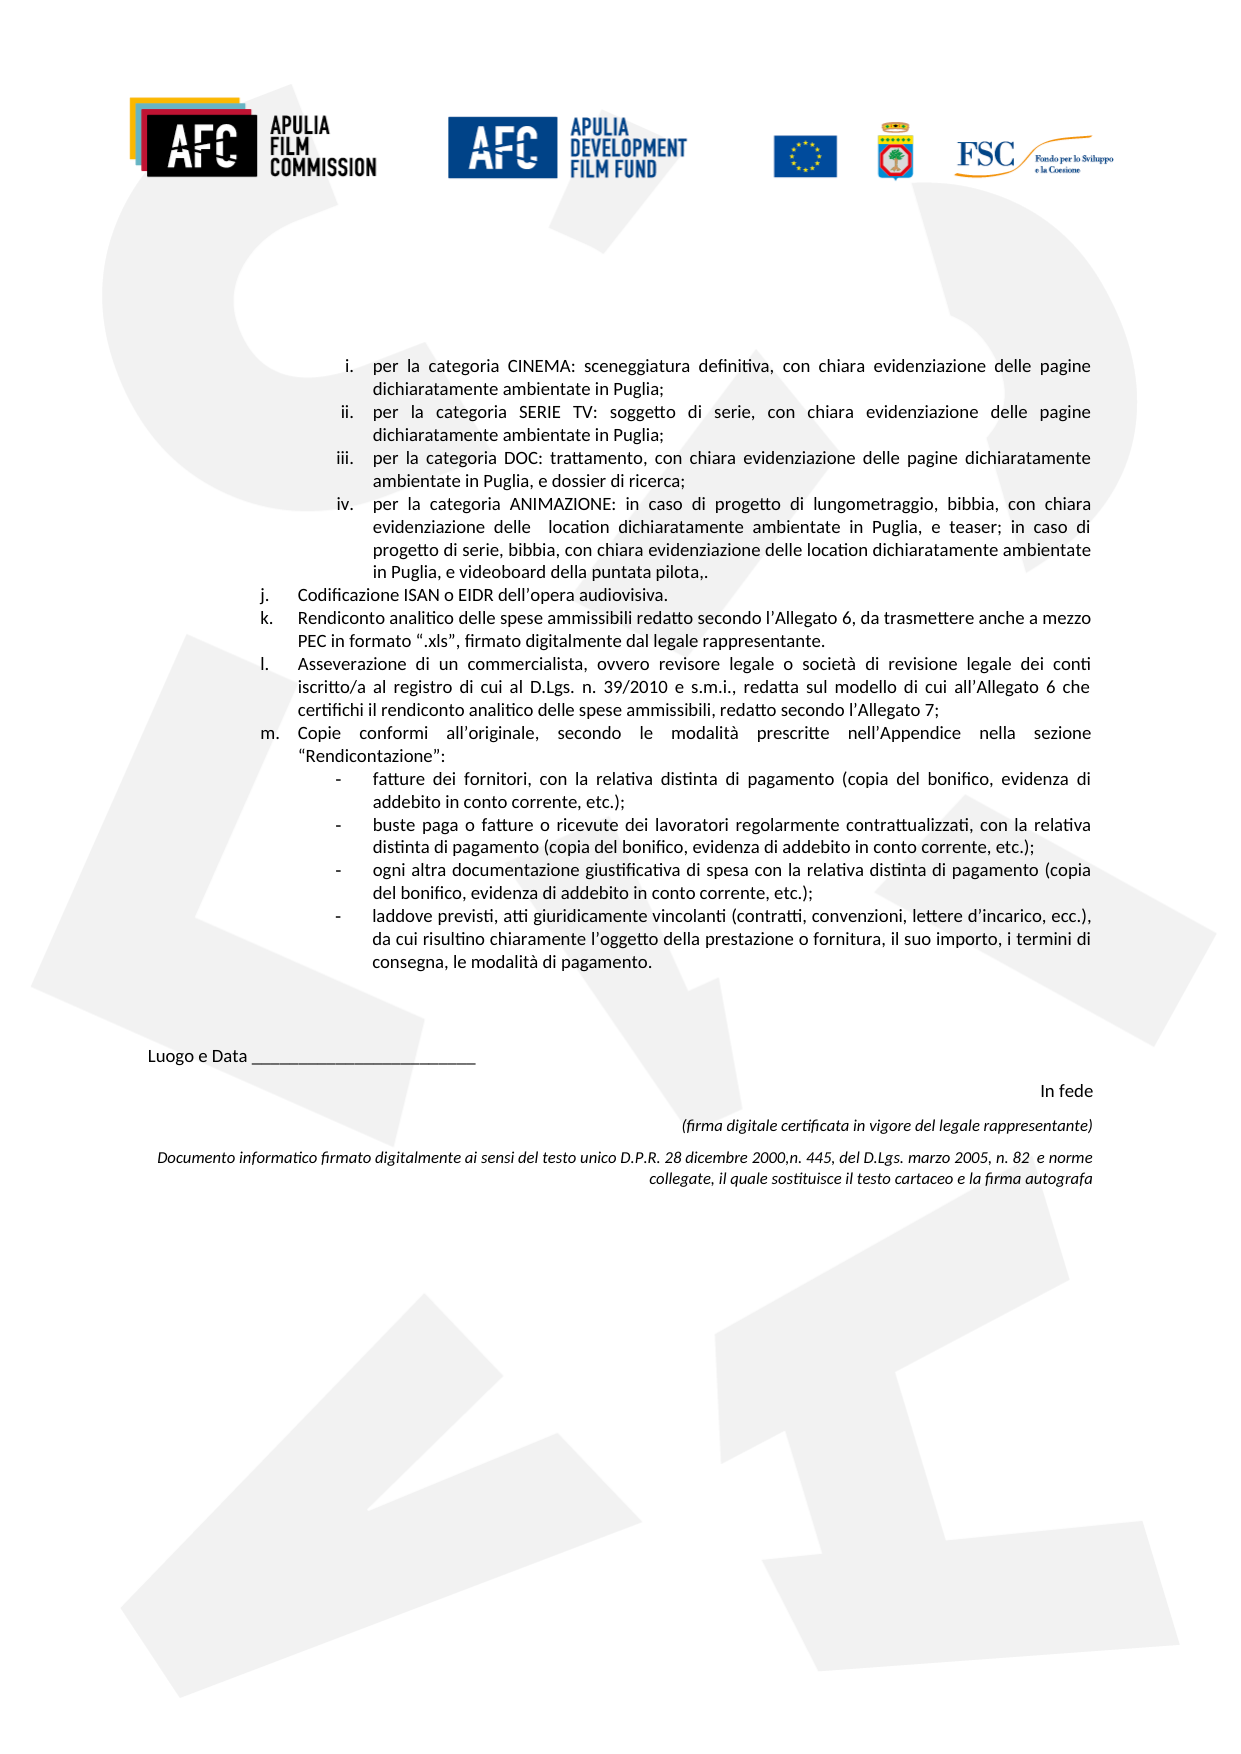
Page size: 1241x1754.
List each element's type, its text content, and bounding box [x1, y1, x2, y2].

list laddove previsti, atti giuridicamente vincolanti (contratti, convenzioni, lettere d’incarico, ecc.), da cui risultino chiaramente l’oggetto della prestazione o fornitura, il suo importo, i termini di consegna, le modalità di pagamento. [335, 904, 1092, 973]
text Luogo e Data ________________________ [148, 1044, 1093, 1067]
list Asseverazione di un commercialista, ovvero revisore legale o società di revisione legale dei conti iscritto/a al registro di cui al D.Lgs. n. 39/2010 e s.m.i., redatta sul modello di cui all’Allegato 6 che certifichi il rendiconto analitico delle spese ammissibili, redatto secondo l’Allegato 7; [260, 652, 1092, 721]
list per la categoria ANIMAZIONE: in caso di progetto di lungometraggio, bibbia, con chiara evidenziazione delle location dichiaratamente ambientate in Puglia, e teaser; in caso di progetto di serie, bibbia, con chiara evidenziazione delle location dichiaratamente ambientate in Puglia, e videoboard della puntata pilota,. [354, 492, 1092, 583]
picture [0, 0, 1240, 1754]
list buste paga o fatture o ricevute dei lavoratori regolarmente contrattualizzati, con la relativa distinta di pagamento (copia del bonifico, evidenza di addebito in conto corrente, etc.); [335, 813, 1092, 858]
text (firma digitale certificata in vigore del legale rappresentante) [148, 1115, 1093, 1135]
list Codificazione ISAN o EIDR dell’opera audiovisiva. [260, 583, 1092, 606]
list fatture dei fornitori, con la relativa distinta di pagamento (copia del bonifico, evidenza di addebito in conto corrente, etc.); [335, 767, 1092, 813]
list per la categoria SERIE TV: soggetto di serie, con chiara evidenziazione delle pagine dichiaratamente ambientate in Puglia; [354, 400, 1092, 446]
list Rendiconto analitico delle spese ammissibili redatto secondo l’Allegato 6, da trasmettere anche a mezzo PEC in formato “.xls”, firmato digitalmente dal legale rappresentante. [260, 606, 1092, 652]
list Copie conformi all’originale, secondo le modalità prescritte nell’Appendice nella sezione “Rendicontazione”: [260, 721, 1092, 767]
list per la categoria CINEMA: sceneggiatura definitiva, con chiara evidenziazione delle pagine dichiaratamente ambientate in Puglia; [354, 354, 1092, 400]
text In fede [148, 1079, 1093, 1102]
list per la categoria DOC: trattamento, con chiara evidenziazione delle pagine dichiaratamente ambientate in Puglia, e dossier di ricerca; [354, 446, 1092, 492]
list ogni altra documentazione giustificativa di spesa con la relativa distinta di pagamento (copia del bonifico, evidenza di addebito in conto corrente, etc.); [335, 858, 1092, 904]
text Documento informatico firmato digitalmente ai sensi del testo unico D.P.R. 28 dicembre 2000,n. 445, del D.Lgs. marzo 2005, n. 82 e norme collegate, il quale sostituisce il testo cartaceo e la firma autografa [148, 1148, 1093, 1188]
